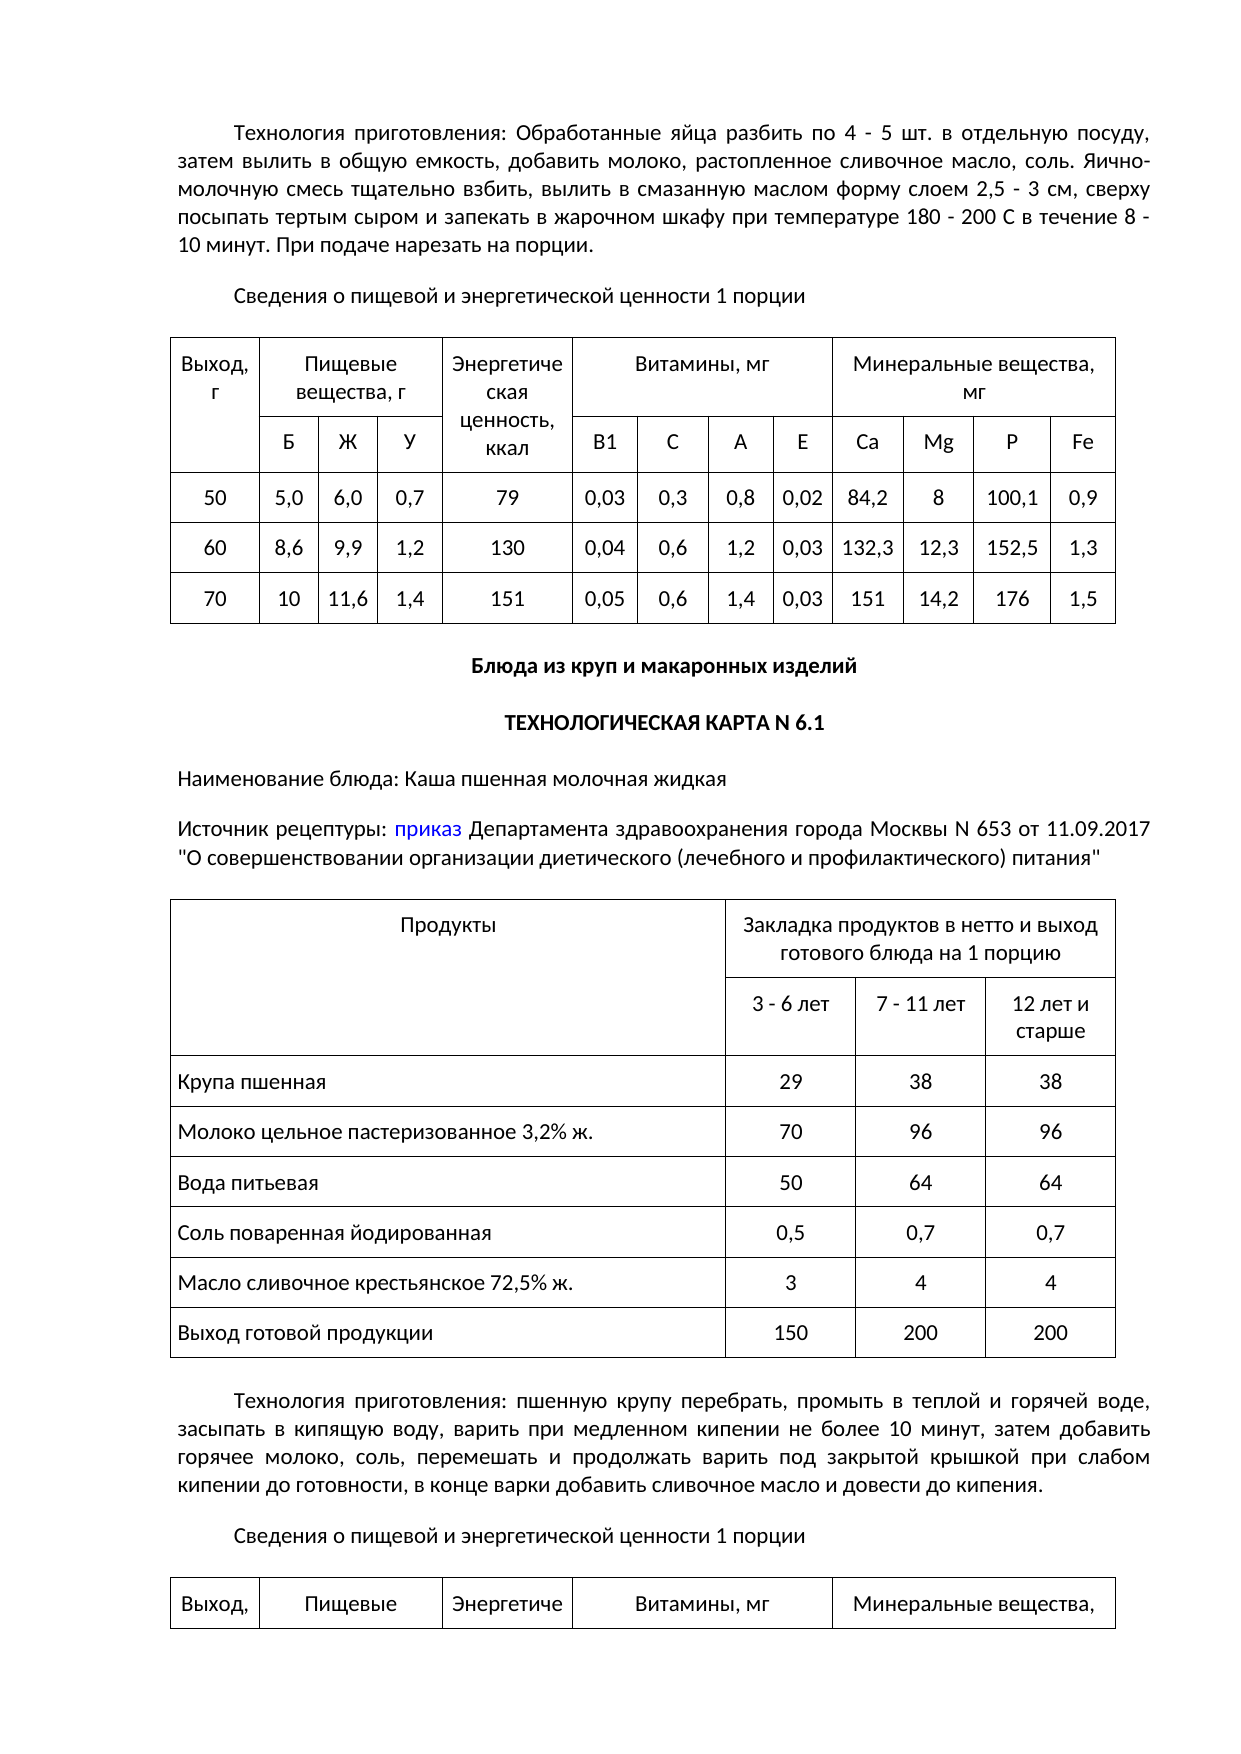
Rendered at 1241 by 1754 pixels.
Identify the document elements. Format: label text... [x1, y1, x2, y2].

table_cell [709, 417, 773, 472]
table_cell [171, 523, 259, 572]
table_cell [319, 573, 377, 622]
text Сведения о пищевой и энергетической ценности 1 порции [177, 1521, 1152, 1549]
text Технология приготовления: пшенную крупу перебрать, промыть в теплой и горячей воде, засыпать в кипящую воду, варить при медленном кипении не более 10 минут, затем добавить горячее молоко, соль, перемешать и продолжать варить под закрытой крышкой при слабом кипении до готовности, в конце варки добавить сливочное масло и довести до кипения. [177, 1386, 1152, 1498]
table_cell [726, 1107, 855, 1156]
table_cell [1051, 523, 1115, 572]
text Источник рецептуры: приказ Департамента здравоохранения города Москвы N 653 от 11.09.2017 "О совершенствовании организации диетического (лечебного и профилактического) питания" [177, 814, 1152, 871]
text Технология приготовления: Обработанные яйца разбить по 4 - 5 шт. в отдельную посуду, затем вылить в общую емкость, добавить молоко, растопленное сливочное масло, соль. Яично-молочную смесь тщательно взбить, вылить в смазанную маслом форму слоем 2,5 - 3 см, сверху посыпать тертым сыром и запекать в жарочном шкафу при температуре 180 - 200 C в течение 8 - 10 минут. При подаче нарезать на порции. [177, 118, 1152, 258]
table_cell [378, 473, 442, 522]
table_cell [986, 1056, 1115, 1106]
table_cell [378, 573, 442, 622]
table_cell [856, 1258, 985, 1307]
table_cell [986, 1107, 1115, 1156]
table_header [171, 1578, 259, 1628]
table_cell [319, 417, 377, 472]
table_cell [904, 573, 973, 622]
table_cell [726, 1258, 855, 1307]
text Наименование блюда: Каша пшенная молочная жидкая [177, 764, 1152, 792]
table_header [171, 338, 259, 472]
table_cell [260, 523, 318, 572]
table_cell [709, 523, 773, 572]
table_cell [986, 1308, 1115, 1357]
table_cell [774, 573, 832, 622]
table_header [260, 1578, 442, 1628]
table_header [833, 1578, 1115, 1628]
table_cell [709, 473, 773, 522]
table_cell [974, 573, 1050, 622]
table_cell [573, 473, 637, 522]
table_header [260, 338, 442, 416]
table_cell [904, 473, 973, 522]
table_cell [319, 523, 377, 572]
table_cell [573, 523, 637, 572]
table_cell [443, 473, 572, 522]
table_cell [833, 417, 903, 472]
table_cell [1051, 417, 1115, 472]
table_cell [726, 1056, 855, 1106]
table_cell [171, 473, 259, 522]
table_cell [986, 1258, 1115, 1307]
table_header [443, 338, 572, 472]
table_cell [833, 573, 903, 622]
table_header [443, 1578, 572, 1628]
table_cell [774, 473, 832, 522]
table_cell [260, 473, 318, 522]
text Сведения о пищевой и энергетической ценности 1 порции [177, 281, 1152, 309]
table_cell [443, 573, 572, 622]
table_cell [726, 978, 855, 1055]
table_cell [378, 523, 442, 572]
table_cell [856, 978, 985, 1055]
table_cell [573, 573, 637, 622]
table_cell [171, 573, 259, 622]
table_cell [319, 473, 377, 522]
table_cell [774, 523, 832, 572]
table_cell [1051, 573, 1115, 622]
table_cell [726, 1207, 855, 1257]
title Блюда из круп и макаронных изделий [177, 652, 1152, 679]
title ТЕХНОЛОГИЧЕСКАЯ КАРТА N 6.1 [177, 708, 1152, 736]
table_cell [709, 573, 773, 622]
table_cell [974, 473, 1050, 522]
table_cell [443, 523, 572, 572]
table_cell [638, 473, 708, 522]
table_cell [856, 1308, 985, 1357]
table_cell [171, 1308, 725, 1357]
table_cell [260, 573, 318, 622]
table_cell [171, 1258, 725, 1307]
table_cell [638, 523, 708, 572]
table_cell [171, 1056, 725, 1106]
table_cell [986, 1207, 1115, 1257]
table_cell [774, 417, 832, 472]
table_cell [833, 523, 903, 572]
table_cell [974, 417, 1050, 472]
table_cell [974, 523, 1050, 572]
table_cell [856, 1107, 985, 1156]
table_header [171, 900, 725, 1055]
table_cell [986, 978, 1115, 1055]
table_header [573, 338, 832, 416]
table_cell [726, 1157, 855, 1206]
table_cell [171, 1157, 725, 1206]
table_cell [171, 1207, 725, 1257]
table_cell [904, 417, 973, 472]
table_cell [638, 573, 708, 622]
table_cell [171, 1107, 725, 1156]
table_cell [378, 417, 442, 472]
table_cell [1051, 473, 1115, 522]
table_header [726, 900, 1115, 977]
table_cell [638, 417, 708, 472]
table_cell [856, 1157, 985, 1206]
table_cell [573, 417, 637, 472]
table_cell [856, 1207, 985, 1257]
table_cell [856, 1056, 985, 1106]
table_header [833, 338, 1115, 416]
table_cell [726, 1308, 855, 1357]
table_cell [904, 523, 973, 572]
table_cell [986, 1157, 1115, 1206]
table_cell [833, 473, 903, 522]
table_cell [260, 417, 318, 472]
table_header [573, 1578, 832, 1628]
